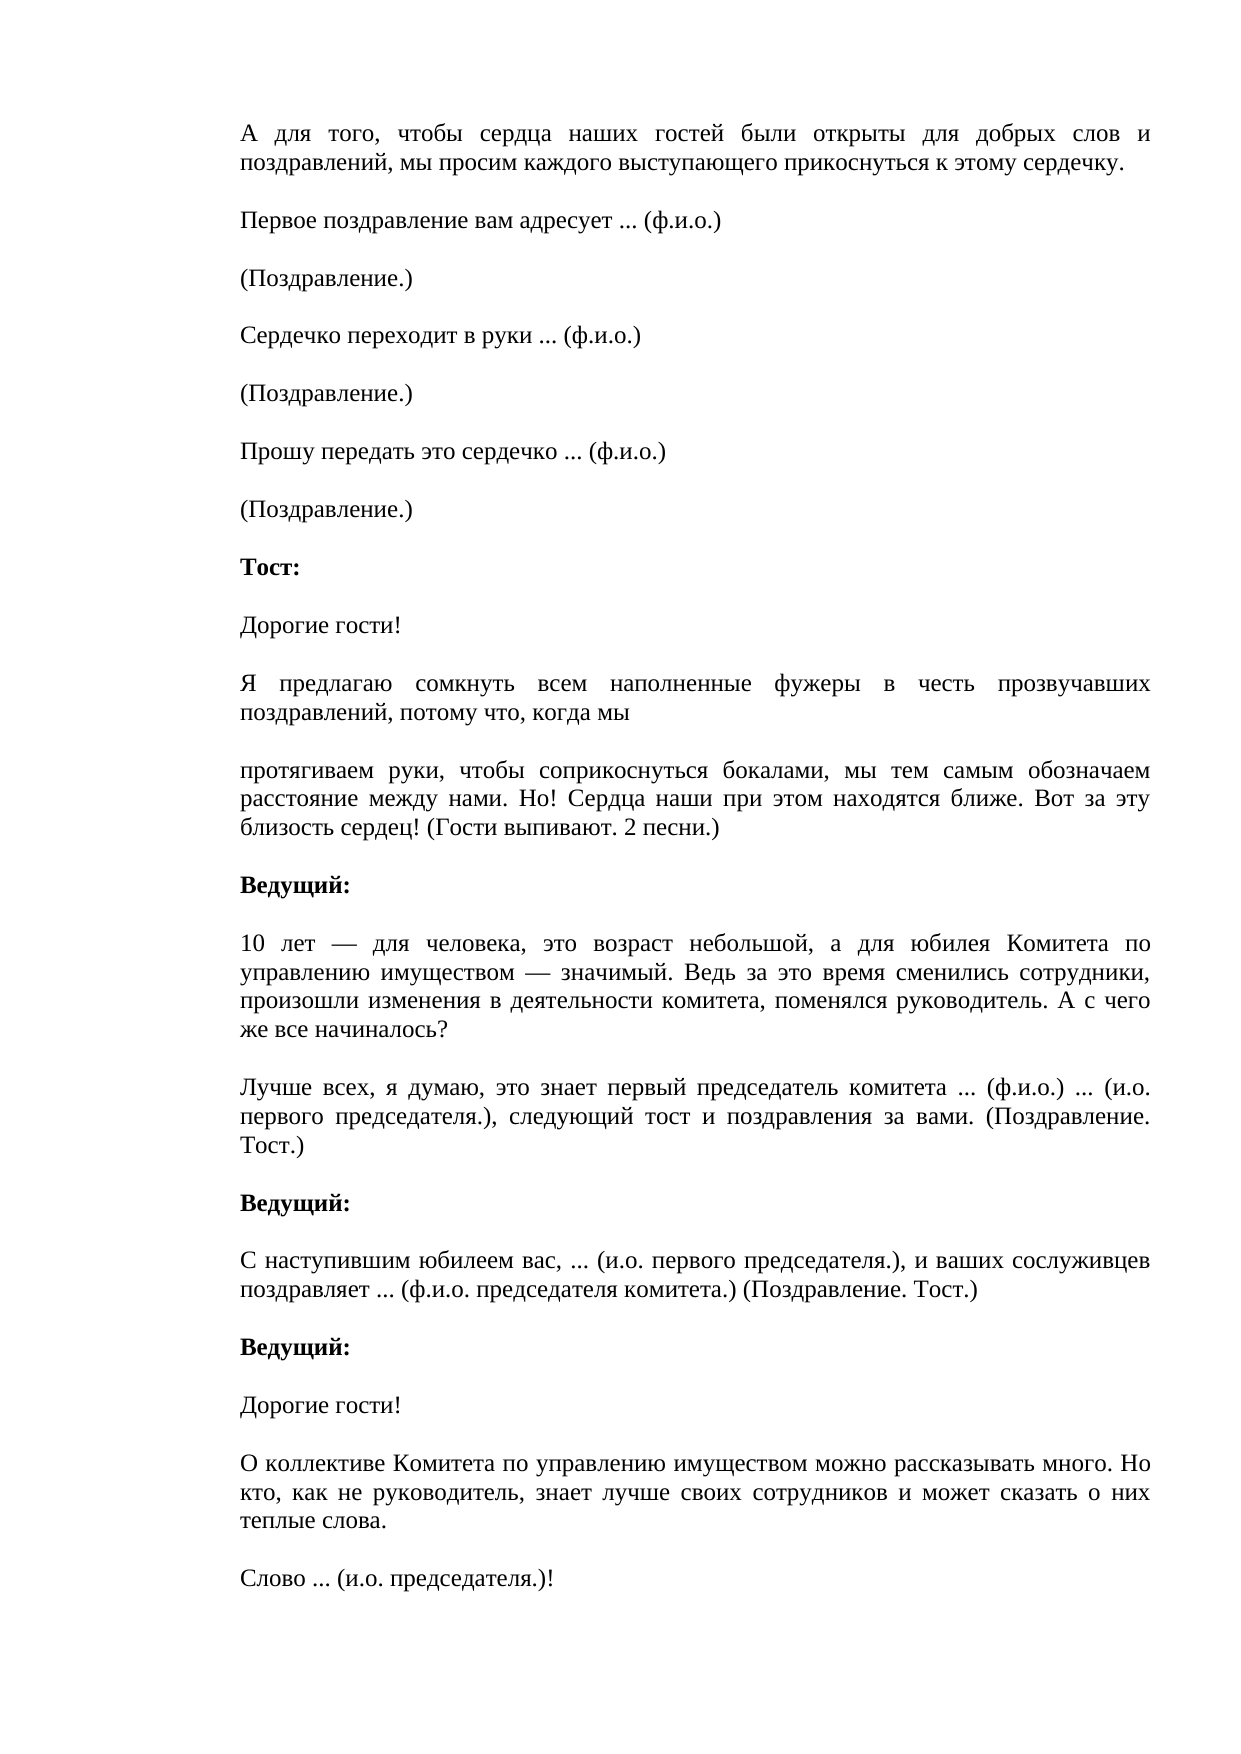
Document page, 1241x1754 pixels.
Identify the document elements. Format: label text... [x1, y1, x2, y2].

text Слово ... (и.о. председателя.)! [240, 1563, 1152, 1592]
text Я предлагаю сомкнуть всем наполненные фужеры в честь прозвучавших поздравлений, потому что, когда мы [240, 668, 1152, 726]
text Дорогие гости! [240, 610, 1152, 639]
text С наступившим юбилеем вас, ... (и.о. первого председателя.), и ваших сослуживцев поздравляет ... (ф.и.о. председателя комитета.) (Поздравление. Тост.) [240, 1246, 1152, 1303]
text Лучше всех, я думаю, это знает первый председатель комитета ... (ф.и.о.) ... (и.о. первого председателя.), следующий тост и поздравления за вами. (Поздравление. Тост.) [240, 1072, 1152, 1158]
text (Поздравление.) [240, 378, 1152, 407]
text Сердечко переходит в руки ... (ф.и.о.) [240, 321, 1152, 349]
text Ведущий: [240, 870, 1152, 899]
text Ведущий: [240, 1332, 1152, 1361]
text Дорогие гости! [240, 1390, 1152, 1419]
text (Поздравление.) [240, 263, 1152, 291]
text Ведущий: [240, 1188, 1152, 1216]
text Прошу передать это сердечко ... (ф.и.о.) [240, 436, 1152, 465]
text (Поздравление.) [240, 494, 1152, 523]
text Первое поздравление вам адресует ... (ф.и.о.) [240, 205, 1152, 233]
text 10 лет — для человека, это возраст небольшой, а для юбилея Комитета по управлению имуществом — значимый. Ведь за это время сменились сотрудники, произошли изменения в деятельности комитета, поменялся руководитель. А с чего же все начиналось? [240, 928, 1152, 1043]
text Тост: [240, 552, 1152, 581]
text О коллективе Комитета по управлению имуществом можно рассказывать много. Но кто, как не руководитель, знает лучше своих сотрудников и может сказать о них теплые слова. [240, 1448, 1152, 1534]
text протягиваем руки, чтобы соприкоснуться бокалами, мы тем самым обозначаем расстояние между нами. Но! Сердца наши при этом находятся ближе. Вот за эту близость сердец! (Гости выпивают. 2 песни.) [240, 755, 1152, 841]
text А для того, чтобы сердца наших гостей были открыты для добрых слов и поздравлений, мы просим каждого выступающего прикоснуться к этому сердечку. [240, 118, 1152, 176]
